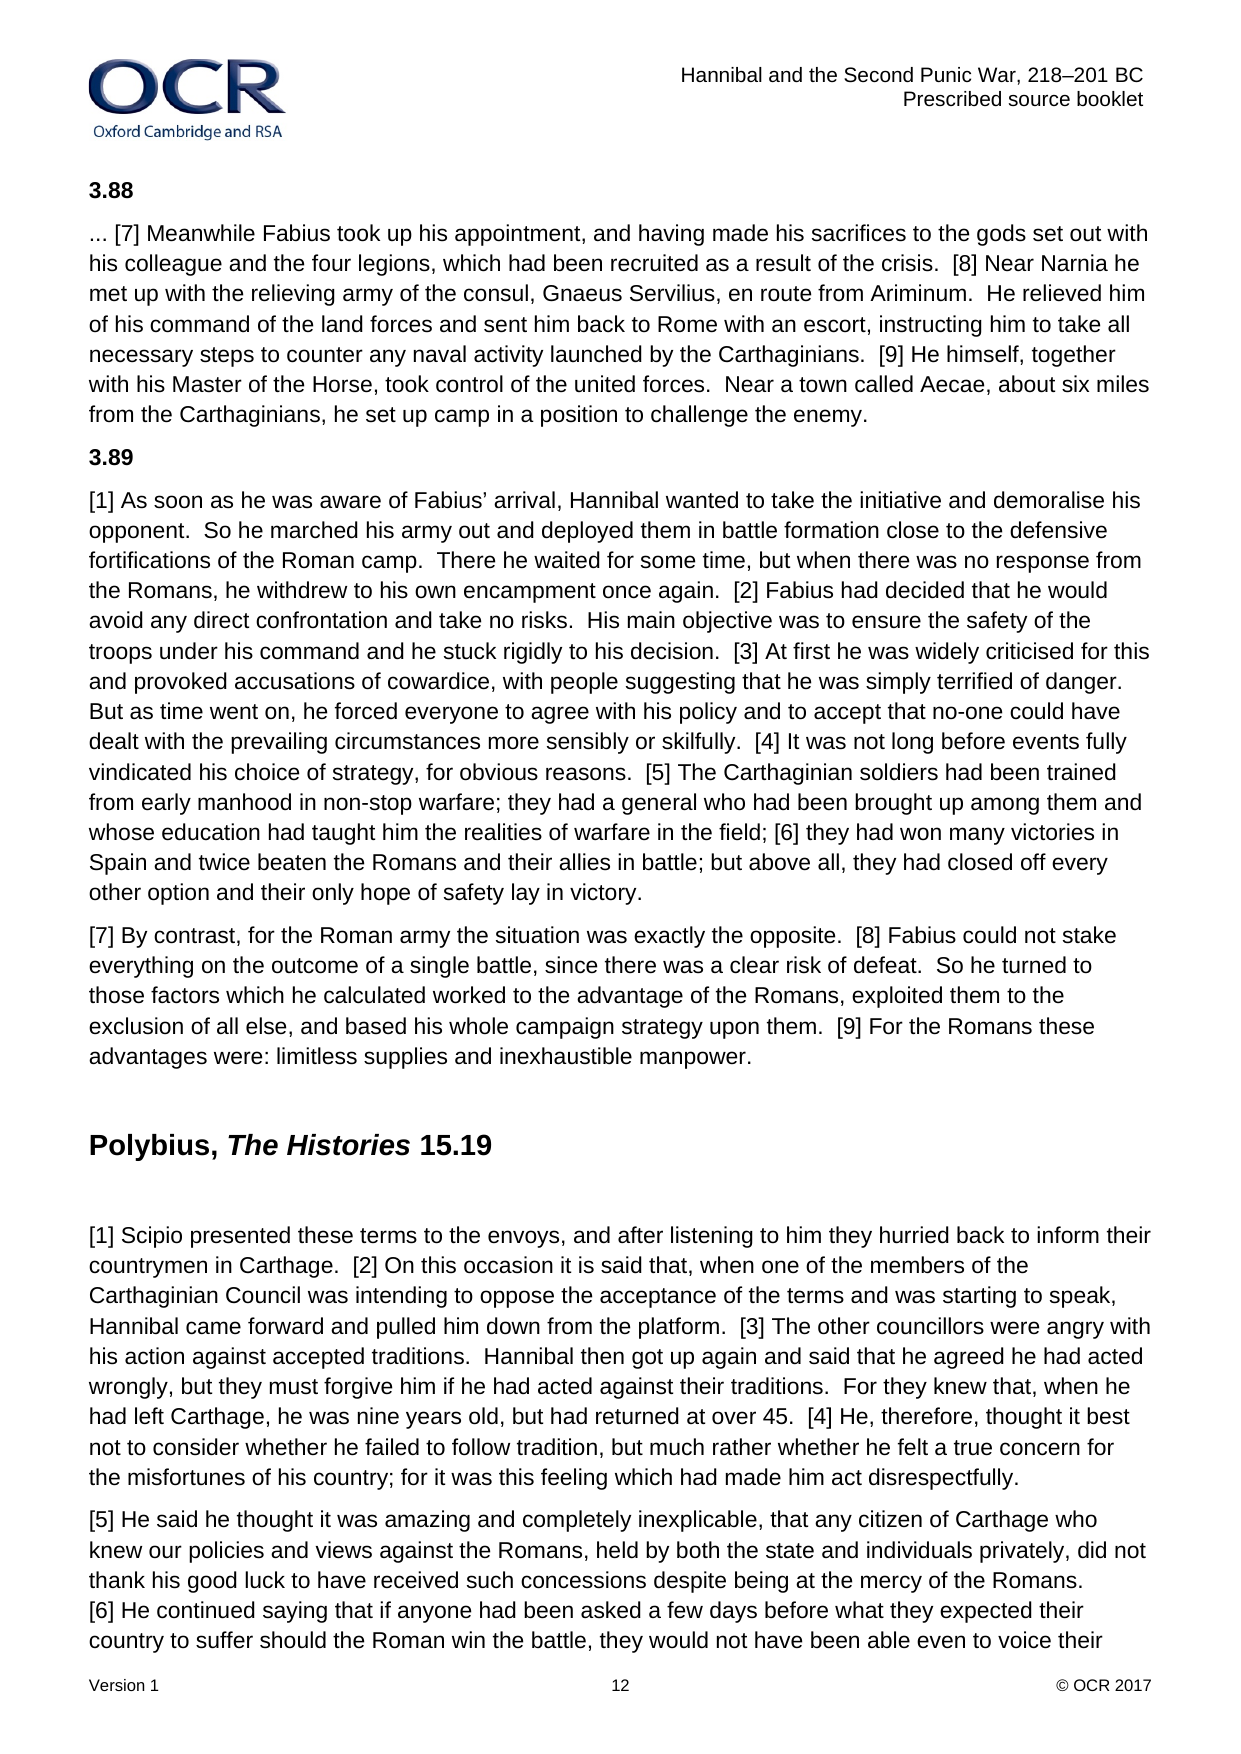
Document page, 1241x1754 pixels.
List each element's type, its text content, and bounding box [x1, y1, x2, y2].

text [1] Scipio presented these terms to the envoys, and after listening to him they hurried back to inform their countrymen in Carthage. [2] On this occasion it is said that, when one of the members of the Carthaginian Council was intending to oppose the acceptance of the terms and was starting to speak, Hannibal came forward and pulled him down from the platform. [3] The other councillors were angry with his action against accepted traditions. Hannibal then got up again and said that he agreed he had acted wrongly, but they must forgive him if he had acted against their traditions. For they knew that, when he had left Carthage, he was nine years old, but had returned at over 45. [4] He, therefore, thought it best not to consider whether he failed to follow tradition, but much rather whether he felt a true concern for the misfortunes of his country; for it was this feeling which had made him act disrespectfully. [89, 1222, 1152, 1490]
text ... [7] Meanwhile Fabius took up his appointment, and having made his sacrifices to the gods set out with his colleague and the four legions, which had been recruited as a result of the crisis. [8] Near Narnia he met up with the relieving army of the consul, Gnaeus Servilius, en route from Ariminum. He relieved him of his command of the land forces and sent him back to Rome with an escort, instructing him to take all necessary steps to counter any naval activity launched by the Carthaginians. [9] He himself, together with his Master of the Horse, took control of the united forces. Near a town called Aecae, about six miles from the Carthaginians, he set up camp in a position to challenge the enemy. [89, 220, 1152, 427]
text [7] By contrast, for the Roman army the situation was exactly the opposite. [8] Fabius could not stake everything on the outcome of a single battle, since there was a clear risk of defeat. So he turned to those factors which he calculated worked to the advantage of the Romans, exploited them to the exclusion of all else, and based his whole campaign strategy upon them. [9] For the Romans these advantages were: limitless supplies and inexhaustible manpower. [89, 922, 1152, 1069]
text 3.89 [89, 444, 1152, 470]
picture [88, 59, 289, 141]
text [1] As soon as he was aware of Fabius’ arrival, Hannibal wanted to take the initiative and demoralise his opponent. So he marched his army out and deployed them in battle formation close to the defensive fortifications of the Roman camp. There he waited for some time, but when there was no response from the Romans, he withdrew to his own encampment once again. [2] Fabius had decided that he would avoid any direct confrontation and take no risks. His main objective was to ensure the safety of the troops under his command and he stuck rigidly to his decision. [3] At first he was widely criticised for this and provoked accusations of cowardice, with people suggesting that he was simply terrified of danger. But as time went on, he forced everyone to agree with his policy and to accept that no-one could have dealt with the prevailing circumstances more sensibly or skilfully. [4] It was not long before events fully vindicated his choice of strategy, for obvious reasons. [5] The Carthaginian soldiers had been trained from early manhood in non-stop warfare; they had a general who had been brought up among them and whose education had taught him the realities of warfare in the field; [6] they had won many victories in Spain and twice beaten the Romans and their allies in battle; but above all, they had closed off every other option and their only hope of safety lay in victory. [89, 487, 1152, 906]
text 3.88 [89, 177, 1152, 203]
subtitle Polybius, The Histories 15.19 [89, 1128, 1152, 1162]
